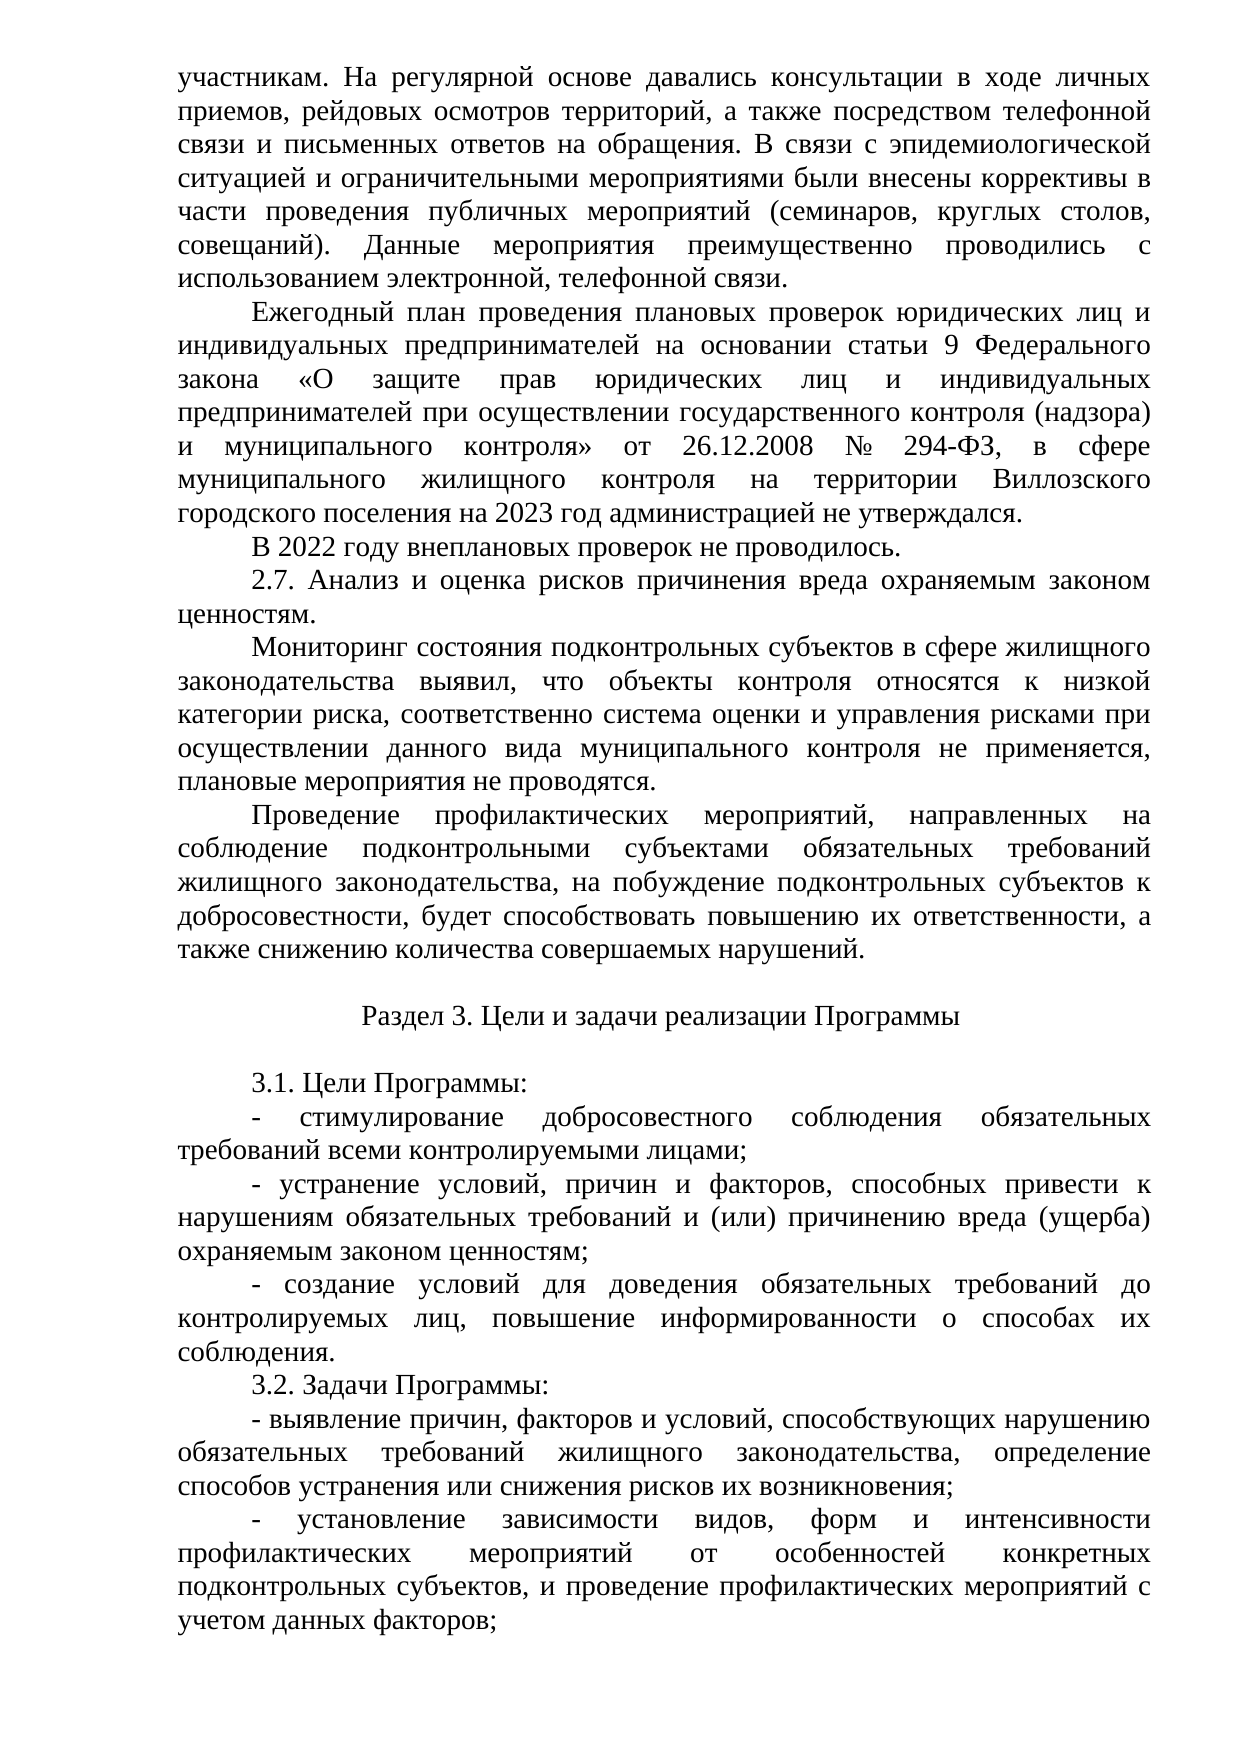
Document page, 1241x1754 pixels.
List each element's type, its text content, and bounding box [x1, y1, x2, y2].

text - установление зависимости видов, форм и интенсивности профилактических мероприятий от особенностей конкретных подконтрольных субъектов, и проведение профилактических мероприятий с учетом данных факторов; [177, 1501, 1152, 1636]
text - стимулирование добросовестного соблюдения обязательных требований всеми контролируемыми лицами; [177, 1099, 1152, 1166]
text Мониторинг состояния подконтрольных субъектов в сфере жилищного законодательства выявил, что объекты контроля относятся к низкой категории риска, соответственно система оценки и управления рисками при осуществлении данного вида муниципального контроля не применяется, плановые мероприятия не проводятся. [177, 629, 1152, 797]
text - устранение условий, причин и факторов, способных привести к нарушениям обязательных требований и (или) причинению вреда (ущерба) охраняемым законом ценностям; [177, 1166, 1152, 1267]
text - выявление причин, факторов и условий, способствующих нарушению обязательных требований жилищного законодательства, определение способов устранения или снижения рисков их возникновения; [177, 1401, 1152, 1501]
text 2.7. Анализ и оценка рисков причинения вреда охраняемым законом ценностям. [177, 562, 1152, 629]
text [177, 59, 1152, 294]
text 3.2. Задачи Программы: [177, 1367, 1152, 1401]
text Ежегодный план проведения плановых проверок юридических лиц и индивидуальных предпринимателей на основании статьи 9 Федерального закона «О защите прав юридических лиц и индивидуальных предпринимателей при осуществлении государственного контроля (надзора) и муниципального контроля» от 26.12.2008 № 294-ФЗ, в сфере муниципального жилищного контроля на территории Виллозского городского поселения на 2023 год администрацией не утверждался. [177, 294, 1152, 529]
text Раздел 3. Цели и задачи реализации Программы [177, 998, 1152, 1032]
text В 2022 году внеплановых проверок не проводилось. [177, 529, 1152, 562]
text 3.1. Цели Программы: [177, 1065, 1152, 1099]
text - создание условий для доведения обязательных требований до контролируемых лиц, повышение информированности о способах их соблюдения. [177, 1267, 1152, 1367]
text Проведение профилактических мероприятий, направленных на соблюдение подконтрольными субъектами обязательных требований жилищного законодательства, на побуждение подконтрольных субъектов к добросовестности, будет способствовать повышению их ответственности, а также снижению количества совершаемых нарушений. [177, 797, 1152, 965]
